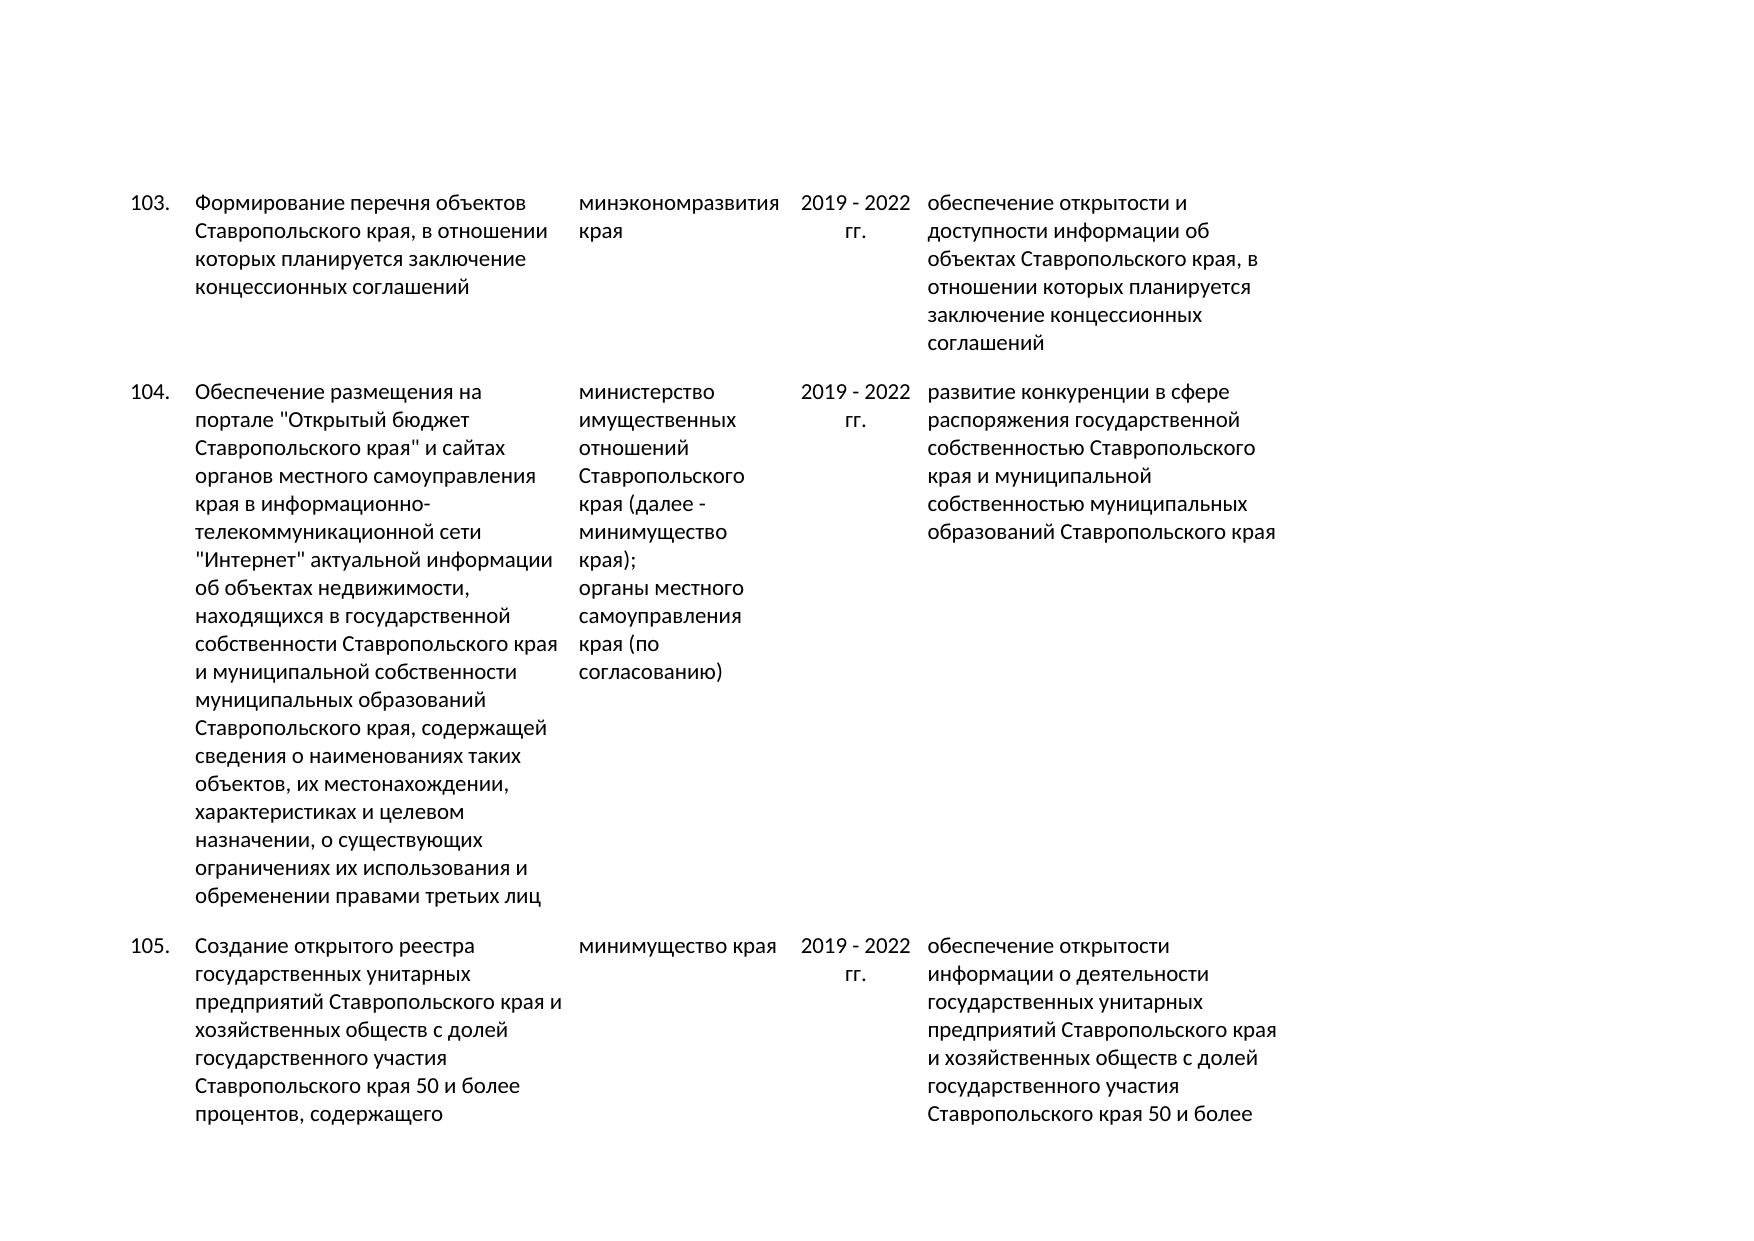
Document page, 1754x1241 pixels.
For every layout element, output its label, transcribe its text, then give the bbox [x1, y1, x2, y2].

table_cell 104. [112, 367, 188, 920]
table_cell развитие конкуренции в сфере распоряжения государственной собственностью Ставропольского края и муниципальной собственностью муниципальных образований Ставропольского края [921, 367, 1293, 920]
table_cell 2019 - 2022 гг. [791, 367, 921, 920]
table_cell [921, 920, 1293, 1138]
table_cell обеспечение открытости и доступности информации об объектах Ставропольского края, в отношении которых планируется заключение концессионных соглашений [921, 177, 1293, 367]
table_cell министерство имущественных отношений Ставропольского края (далее - минимущество края); органы местного самоуправления края (по согласованию) [572, 367, 791, 920]
table_cell 103. [112, 177, 188, 367]
table_cell минимущество края [572, 920, 791, 1138]
table_cell Формирование перечня объектов Ставропольского края, в отношении которых планируется заключение концессионных соглашений [189, 177, 572, 367]
table_cell Обеспечение размещения на портале "Открытый бюджет Ставропольского края" и сайтах органов местного самоуправления края в информационно-телекоммуникационной сети "Интернет" актуальной информации об объектах недвижимости, находящихся в государственной собственности Ставропольского края и муниципальной собственности муниципальных образований Ставропольского края, содержащей сведения о наименованиях таких объектов, их местонахождении, характеристиках и целевом назначении, о существующих ограничениях их использования и обременении правами третьих лиц [189, 367, 572, 920]
table_cell 2019 - 2022 гг. [791, 920, 921, 1138]
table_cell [572, 177, 791, 367]
table_cell 105. [112, 920, 188, 1138]
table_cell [189, 920, 572, 1138]
table_cell 2019 - 2022 гг. [791, 177, 921, 367]
